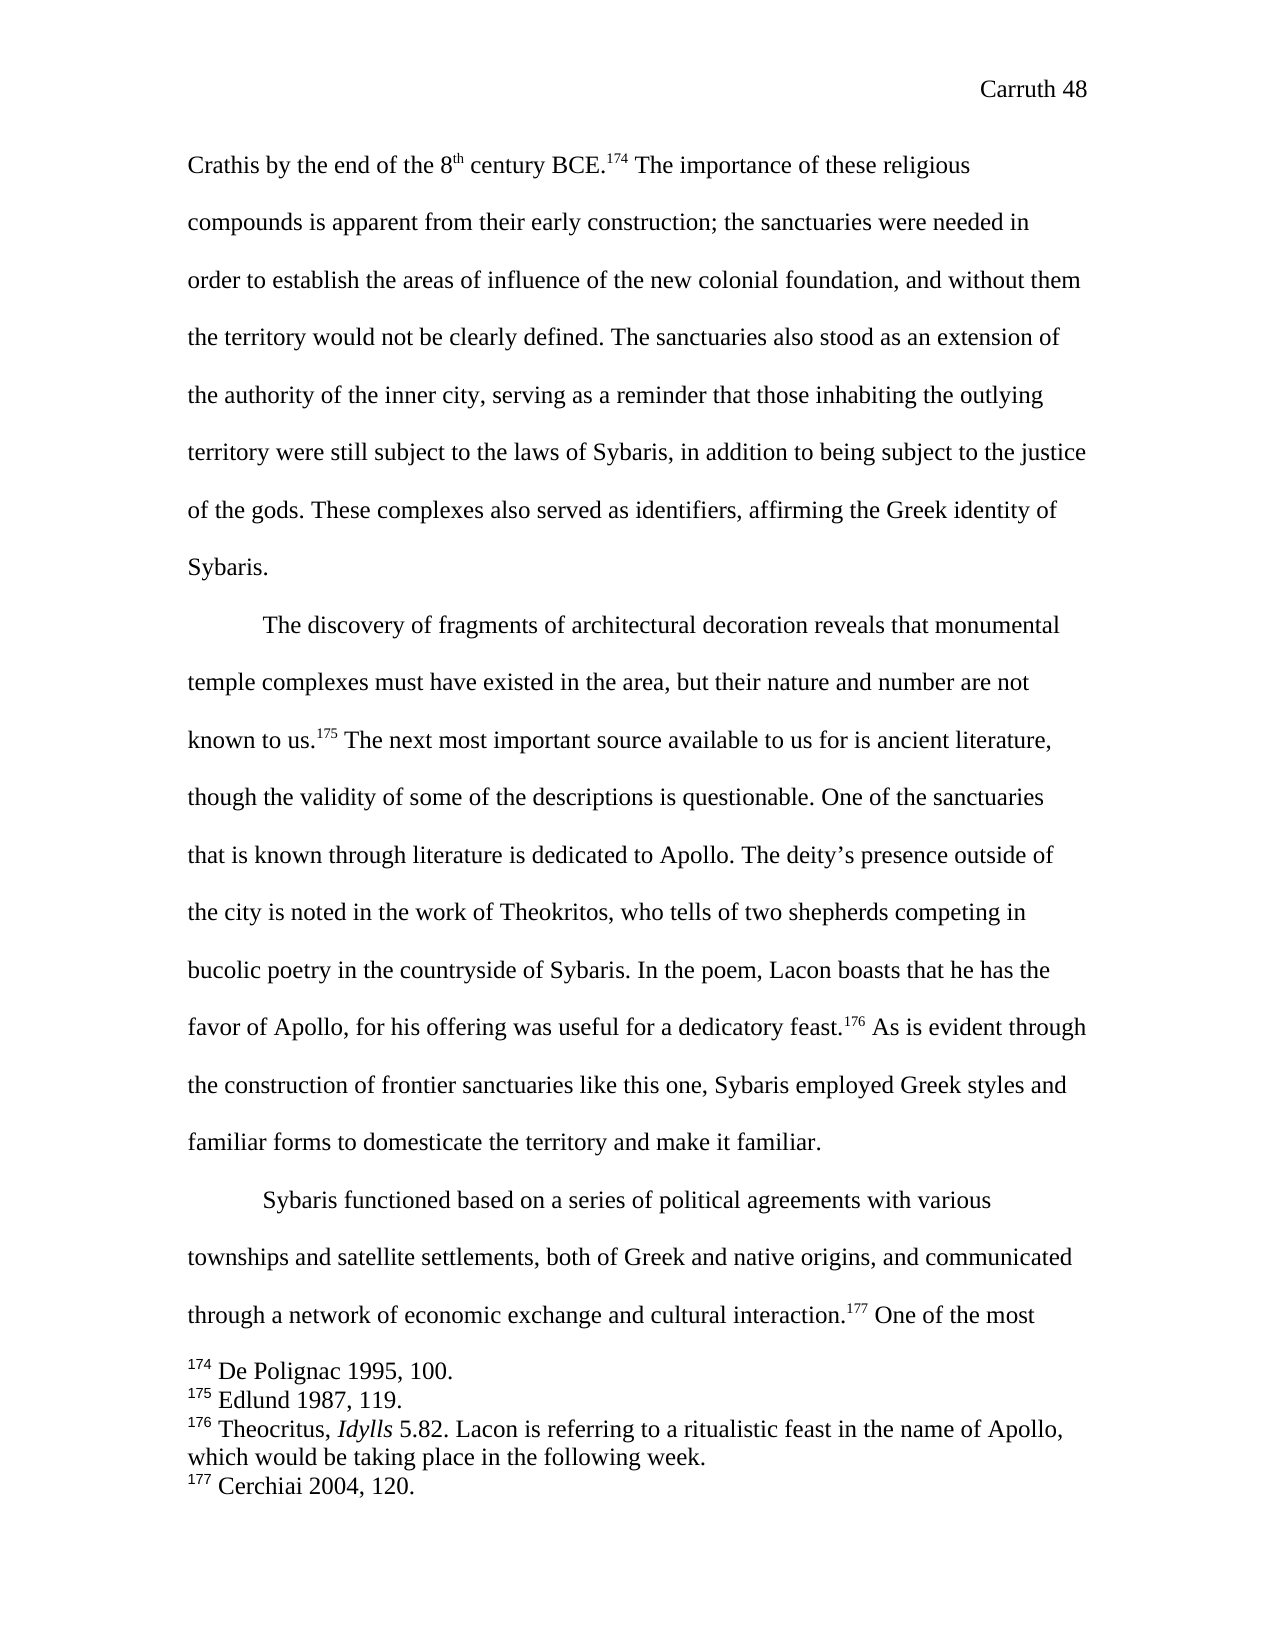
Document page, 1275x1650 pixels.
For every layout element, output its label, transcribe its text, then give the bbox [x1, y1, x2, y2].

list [187, 150, 1087, 581]
text The discovery of fragments of architectural decoration that monumental temple complexes must have existed in the area, but their nature and number are to us. The next most important source available to us for ancient literature, the validity of descriptions questionable. One of the sanctuaries that known through literature is dedicated to Apollo. The deity’s presence outside of the city in Theokritos, who tells of two shepherds competing in bucolic poetry in the countryside of Sybaris. In the poem, Lacon boasts that he has the favor of Apollo, for his offering was useful for a dedicatory feast. vident through the construction of frontier sanctuaries Sybaris [187, 610, 1087, 1156]
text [187, 1185, 1087, 1329]
